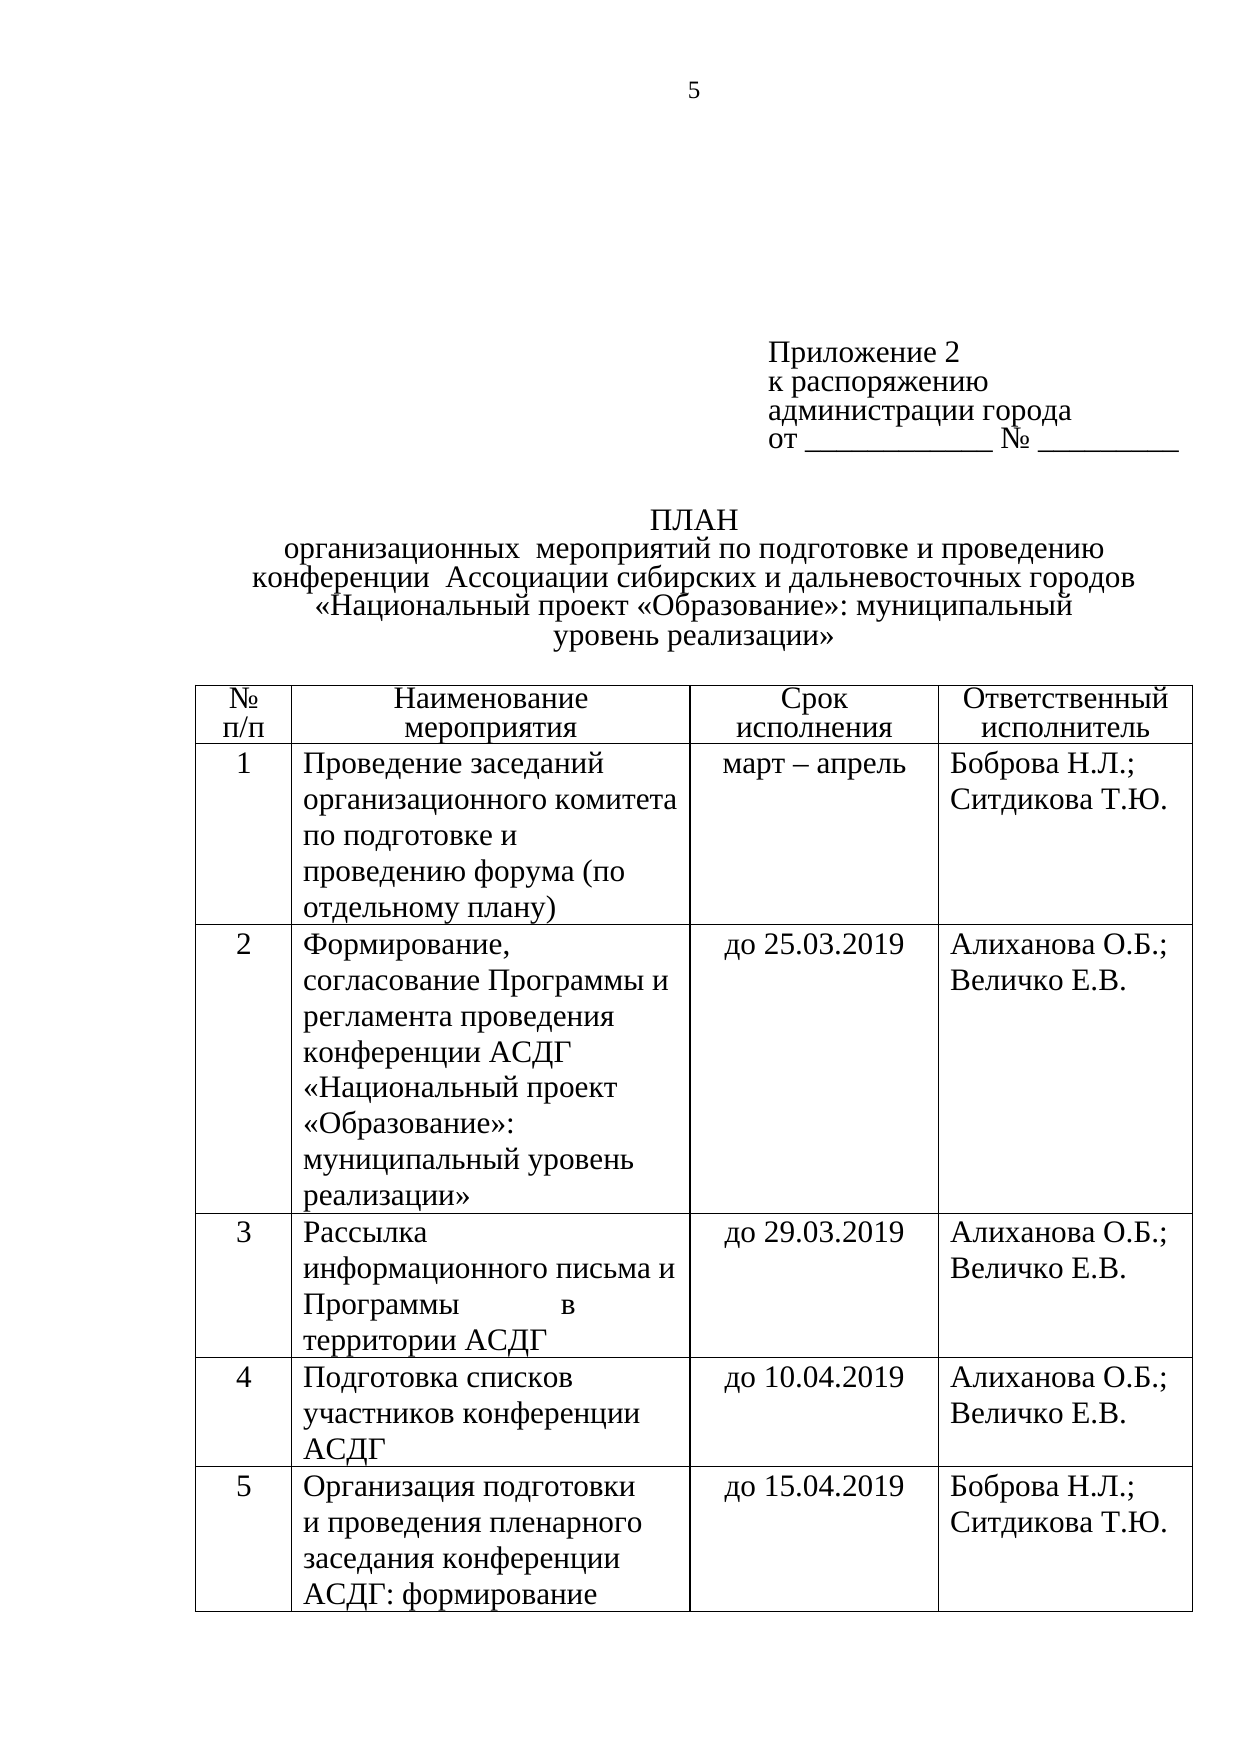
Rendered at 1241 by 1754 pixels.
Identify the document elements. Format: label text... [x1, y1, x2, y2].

table_header Наименование мероприятия [292, 686, 689, 743]
text к распоряжению [207, 368, 1181, 397]
table_cell до 10.04.2019 [691, 1358, 938, 1466]
table_cell Боброва Н.Л.; Ситдикова Т.Ю. [939, 744, 1192, 924]
text администрации города [207, 397, 1181, 426]
text от ____________ № _________ [207, 426, 1181, 454]
table_header № п/п [196, 686, 291, 743]
table_cell Алиханова О.Б.; Величко Е.В. [939, 1214, 1192, 1357]
table_cell 3 [196, 1214, 291, 1357]
table_cell Боброва Н.Л.; Ситдикова Т.Ю. [939, 1467, 1192, 1611]
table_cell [292, 1467, 689, 1611]
text организационных мероприятий по подготовке и проведению [207, 536, 1181, 565]
table_cell Рассылка информационного письма и Программы в территории АСДГ [292, 1214, 689, 1357]
table_cell 1 [196, 744, 291, 924]
text Приложение 2 [207, 339, 1181, 368]
table_header Ответственный исполнитель [939, 686, 1192, 743]
table_cell до 29.03.2019 [691, 1214, 938, 1357]
table_cell Алиханова О.Б.; Величко Е.В. [939, 1358, 1192, 1466]
table_cell Подготовка списков участников конференции АСДГ [292, 1358, 689, 1466]
table_cell 2 [196, 925, 291, 1212]
table_cell Формирование, согласование Программы и регламента проведения конференции АСДГ «Национальный проект «Образование»: муниципальный уровень реализации» [292, 925, 689, 1212]
text уровень реализации» [207, 622, 1181, 651]
table_cell до 15.04.2019 [691, 1467, 938, 1611]
table_cell 5 [196, 1467, 291, 1611]
table_cell до 25.03.2019 [691, 925, 938, 1212]
table_cell Проведение заседаний организационного комитета по подготовке и проведению форума (по отдельному плану) [292, 744, 689, 924]
table_cell 4 [196, 1358, 291, 1466]
table_cell март – апрель [691, 744, 938, 924]
table_cell Алиханова О.Б.; Величко Е.В. [939, 925, 1192, 1212]
table_header Срок исполнения [691, 686, 938, 743]
text ПЛАН [207, 507, 1181, 536]
text конференции Ассоциации сибирских и дальневосточных городов «Национальный проект «Образование»: муниципальный [207, 565, 1181, 622]
